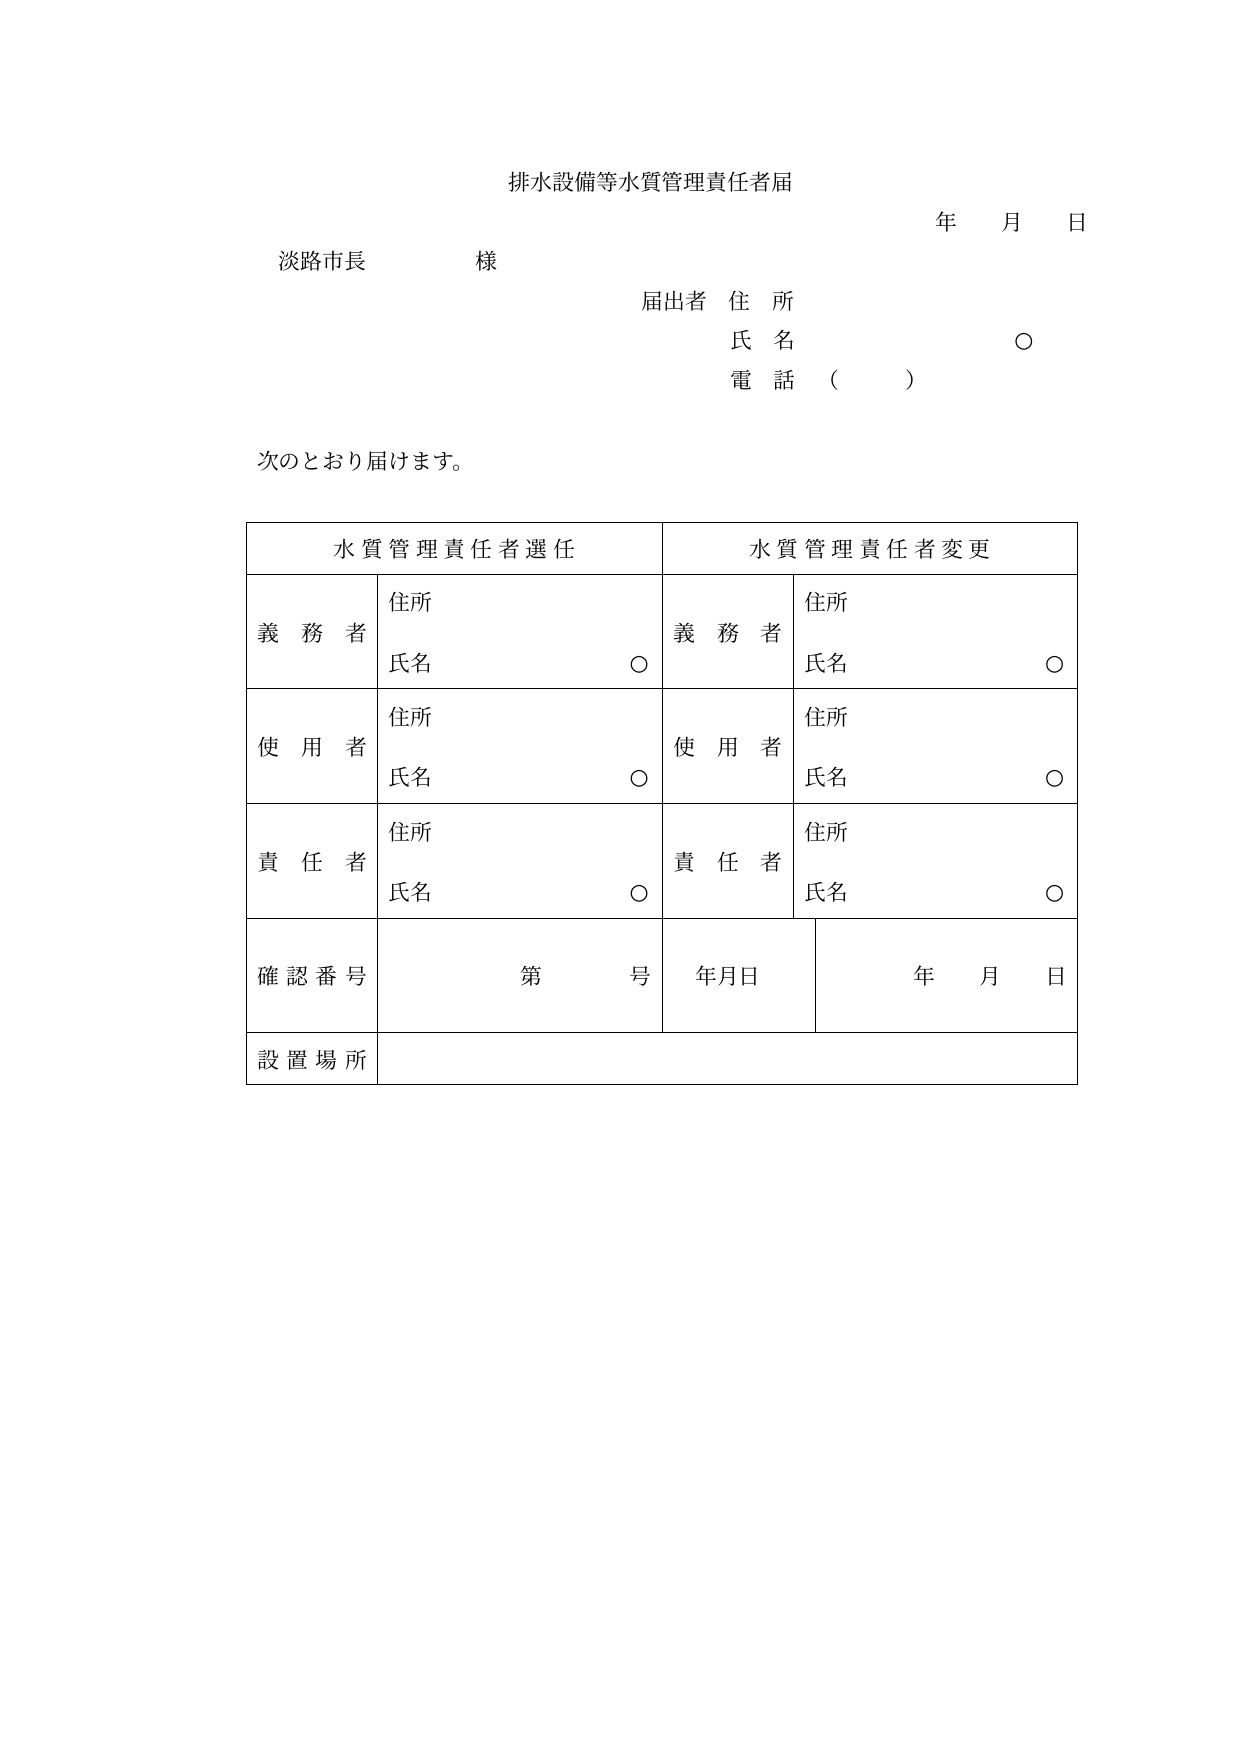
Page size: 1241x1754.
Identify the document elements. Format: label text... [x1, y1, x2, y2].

table_header 水 質 管 理 責 任 者 選 任 [247, 523, 662, 574]
table_cell 選定変更 年月日 [663, 919, 815, 1032]
text 次のとおり届けます。 [213, 440, 1088, 480]
table_cell 義務者 [663, 575, 793, 688]
table_cell 確認番号 [247, 919, 377, 1032]
table_cell 住所 氏名 印 [378, 575, 662, 688]
table_cell 義務者 [247, 575, 377, 688]
text 年 月 日 [213, 201, 1088, 240]
table_cell 排水除害 第 号 [378, 919, 662, 1032]
table_cell 住所 氏名 印 [378, 804, 662, 917]
text 氏 名 印 [213, 319, 1088, 359]
table_cell 住所 氏名 印 [794, 689, 1077, 803]
table_cell 年 月 日 [816, 919, 1077, 1032]
table_cell 責任者 [247, 804, 377, 917]
table_cell 設置場所 [247, 1033, 377, 1084]
text 排水設備等水質管理責任者選定変更届 [213, 161, 1088, 201]
table_cell 使用者 [663, 689, 793, 803]
table_cell 住所 氏名 印 [794, 575, 1077, 688]
table_cell 住所 氏名 印 [794, 804, 1077, 917]
table_cell 責任者 [663, 804, 793, 917]
text 淡路市長 様 [213, 240, 1088, 280]
table_cell 使用者 [247, 689, 377, 803]
table_header 水 質 管 理 責 任 者 変 更 [663, 523, 1077, 574]
text 電 話 （ ） [213, 359, 1088, 399]
text 届出者 住 所 [213, 280, 1088, 319]
table_cell 住所 氏名 印 [378, 689, 662, 803]
table_cell [378, 1033, 1077, 1084]
